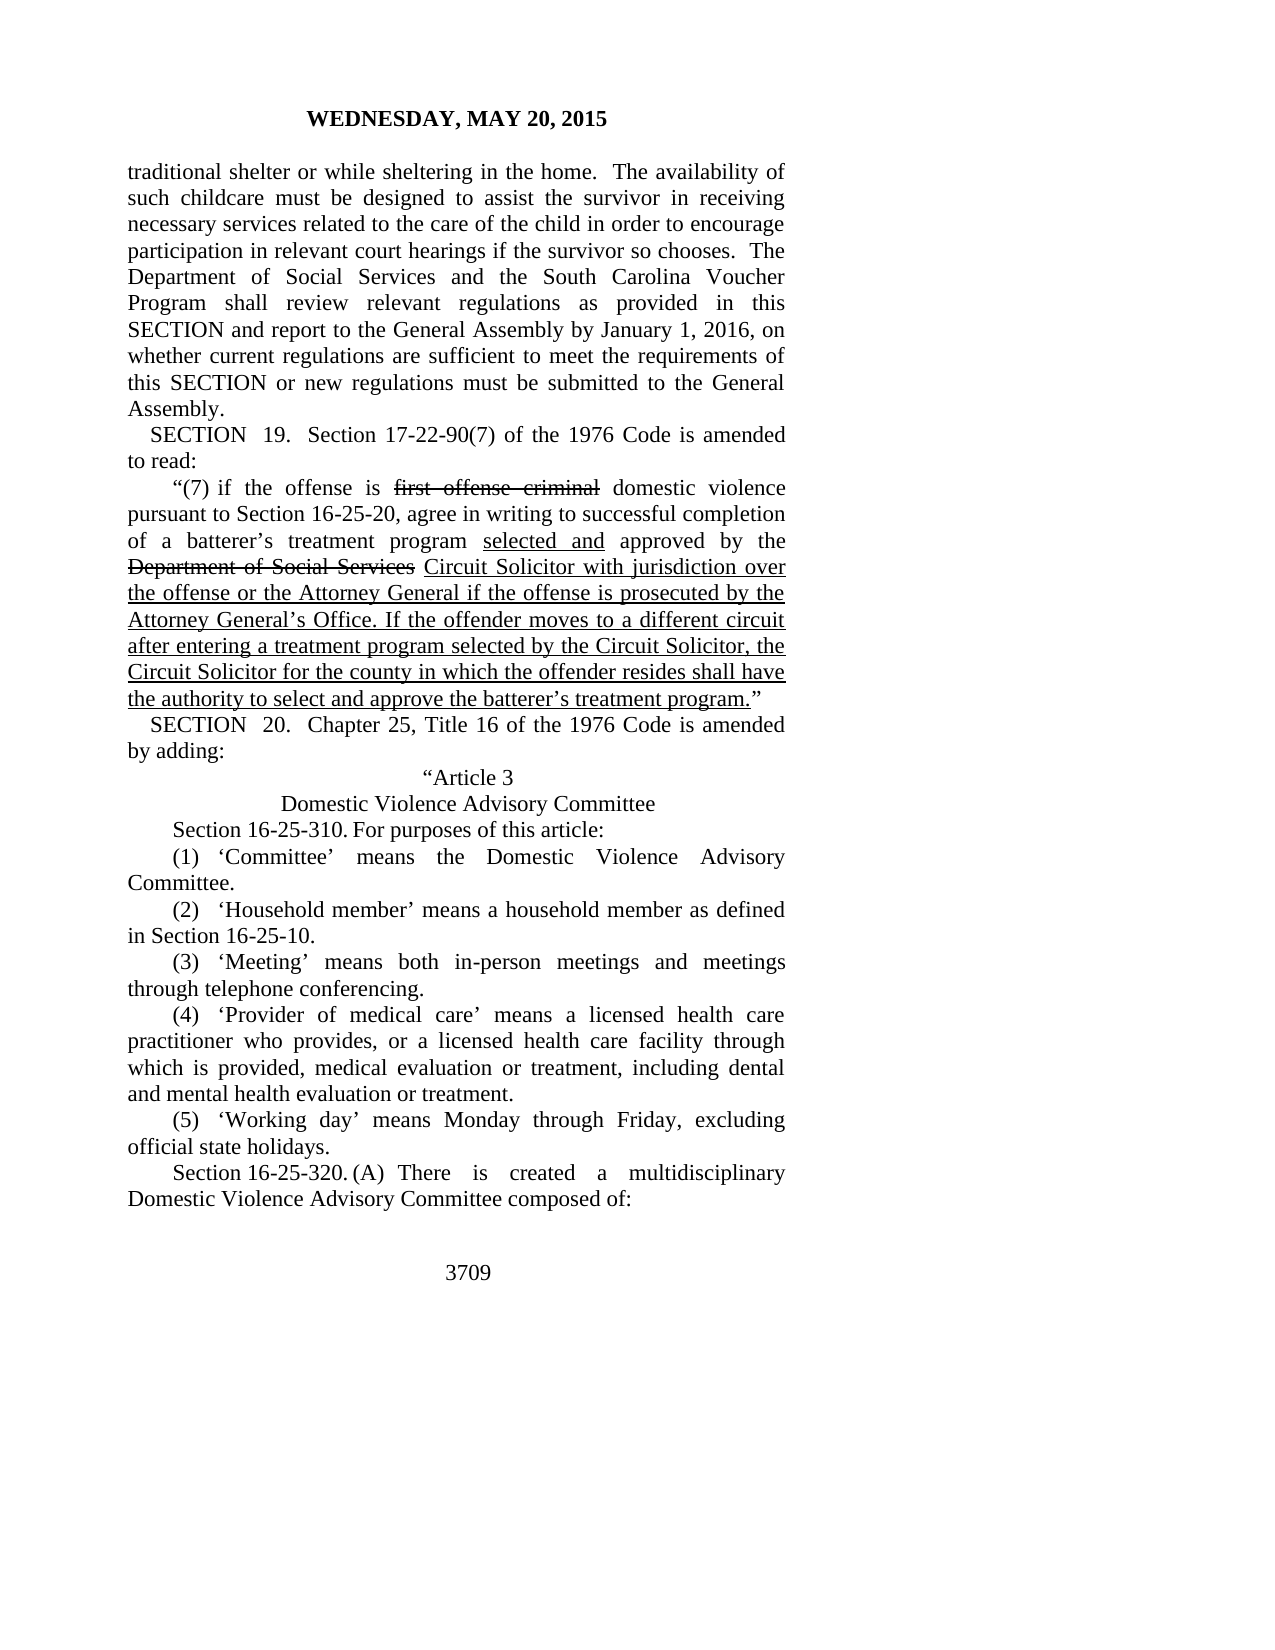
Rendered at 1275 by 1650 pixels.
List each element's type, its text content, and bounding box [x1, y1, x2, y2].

text SECTION 19. Section 17-22-90(7) of the 1976 Code is amended to read: [127, 421, 786, 474]
text (1) ‘Committee’ means the Domestic Violence Advisory Committee. [127, 843, 786, 896]
text (3) ‘Meeting’ means both in-person meetings and meetings through telephone conferencing. [127, 948, 786, 1001]
text (2) ‘Household member’ means a household member as defined in Section 16-25-10. [127, 896, 786, 948]
text “Article 3 [127, 764, 786, 790]
text (5) ‘Working day’ means Monday through Friday, excluding official state holidays. [127, 1106, 786, 1159]
text “(7) if the offense is first offense criminal domestic violence pursuant to Section 16-25-20, agree in writing to successful completion of a batterer’s treatment program selected and approved by the Department of Social Services Circuit Solicitor with jurisdiction over the offense or the Attorney General if the offense is prosecuted by the Attorney General’s Office. If the offender moves to a different circuit after entering a treatment program selected by the Circuit Solicitor, the Circuit Solicitor for the county in which the offender resides shall have the authority to select and approve the batterer’s treatment program.” [127, 474, 786, 629]
text SECTION 20. Chapter 25, Title 16 of the 1976 Code is amended by adding: [127, 711, 786, 764]
text (4) ‘Provider of medical care’ means a licensed health care practitioner who provides, or a licensed health care facility through which is provided, medical evaluation or treatment, including dental and mental health evaluation or treatment. [127, 1001, 786, 1106]
text Section 16-25-310. For purposes of this article: [127, 817, 786, 843]
text Domestic Violence Advisory Committee [127, 790, 786, 817]
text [127, 158, 786, 421]
text Section 16-25-320. (A) There is created a multidisciplinary Domestic Violence Advisory Committee composed of: [127, 1159, 786, 1212]
